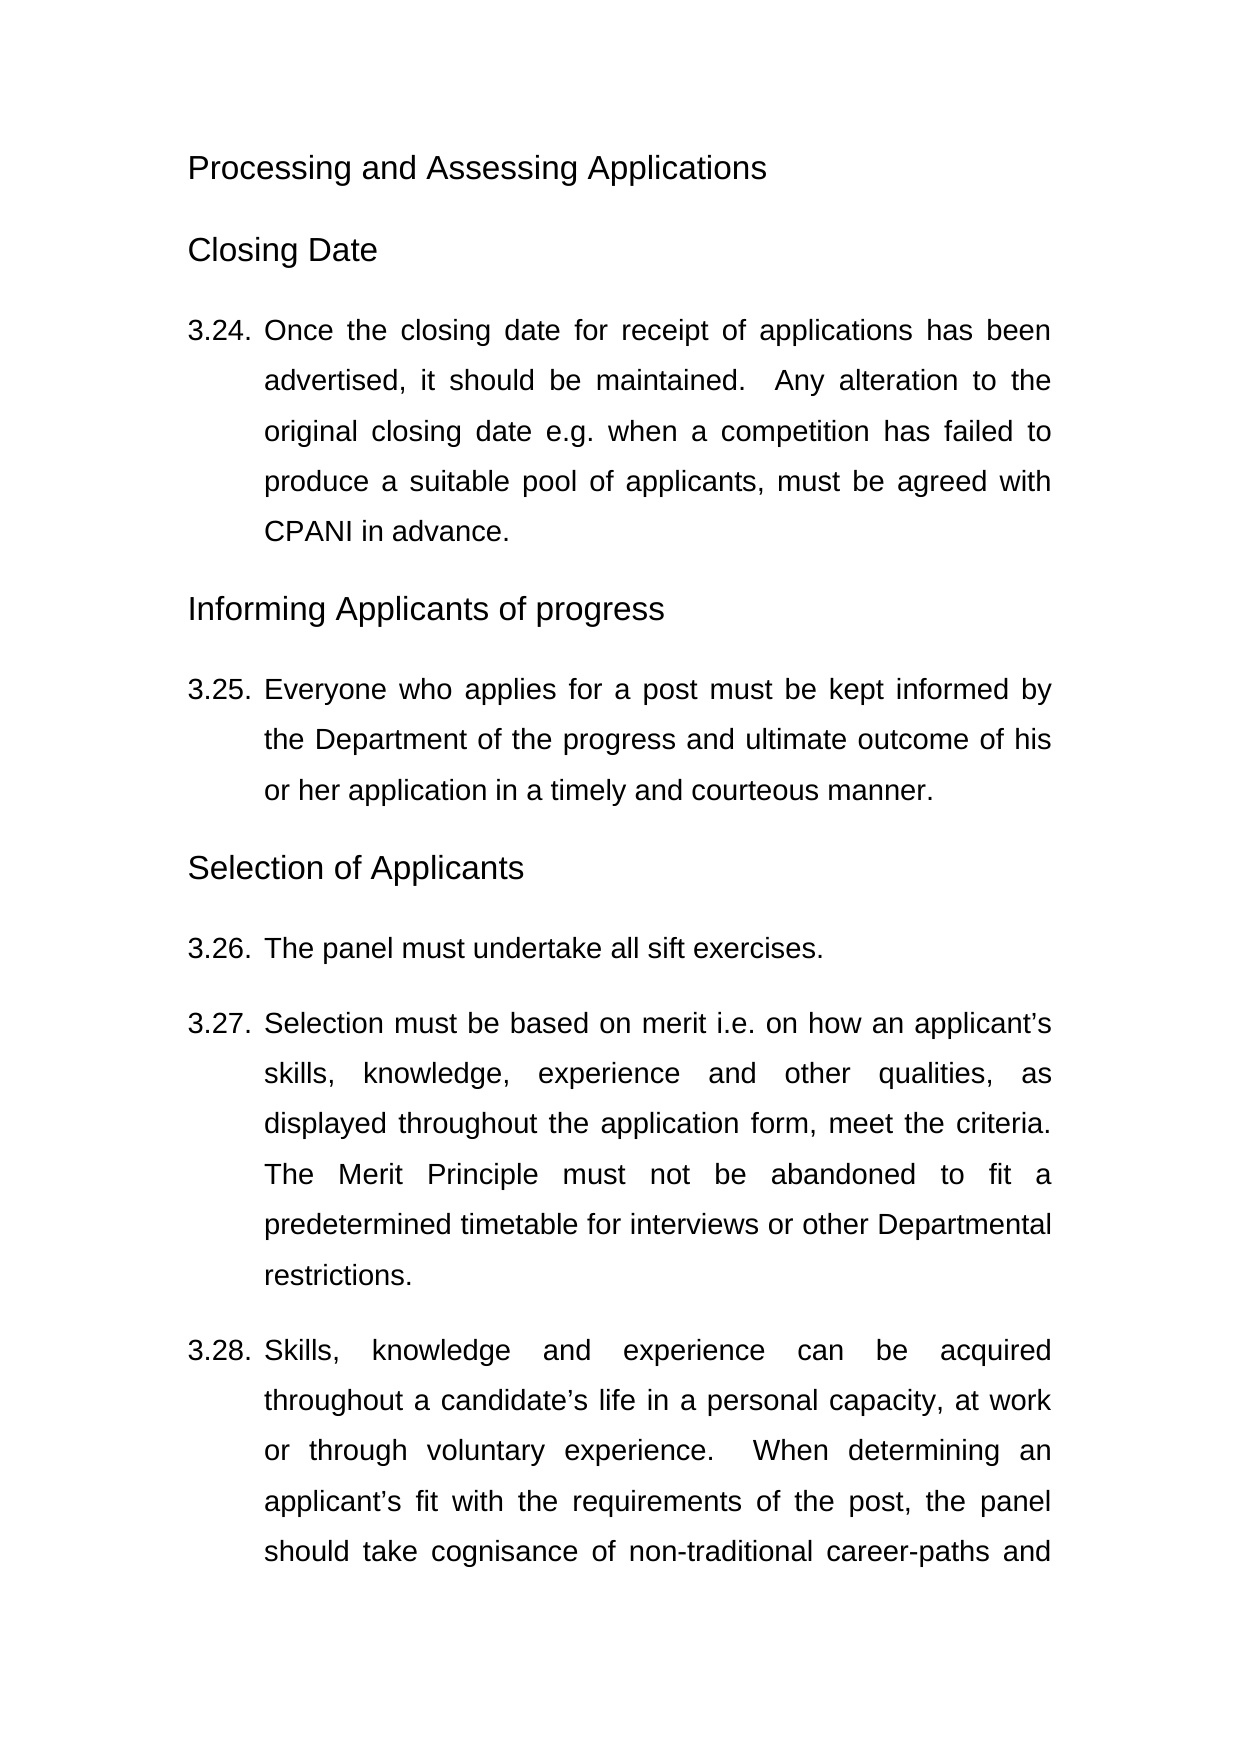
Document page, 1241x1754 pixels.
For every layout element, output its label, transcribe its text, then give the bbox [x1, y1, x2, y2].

list Once the closing date for receipt of applications has been advertised, it should be maintained. Any alteration to the original closing date e.g. when a competition has failed to produce a suitable pool of applicants, must be agreed with CPANI in advance. [187, 313, 1053, 548]
subtitle Closing Date [187, 230, 1053, 269]
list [187, 1333, 1053, 1568]
list Selection must be based on merit i.e. on how an applicant’s skills, knowledge, experience and other qualities, as displayed throughout the application form, meet the criteria. The Merit Principle must not be abandoned to fit a predetermined timetable for interviews or other Departmental restrictions. [187, 1006, 1053, 1291]
list Everyone who applies for a post must be kept informed by the Department of the progress and ultimate outcome of his or her application in a timely and courteous manner. [187, 672, 1053, 806]
list The panel must undertake all sift exercises. [187, 931, 1053, 964]
subtitle Processing and Assessing Applications [187, 148, 1053, 186]
subtitle Selection of Applicants [187, 848, 1053, 886]
subtitle Informing Applicants of progress [187, 589, 1053, 628]
